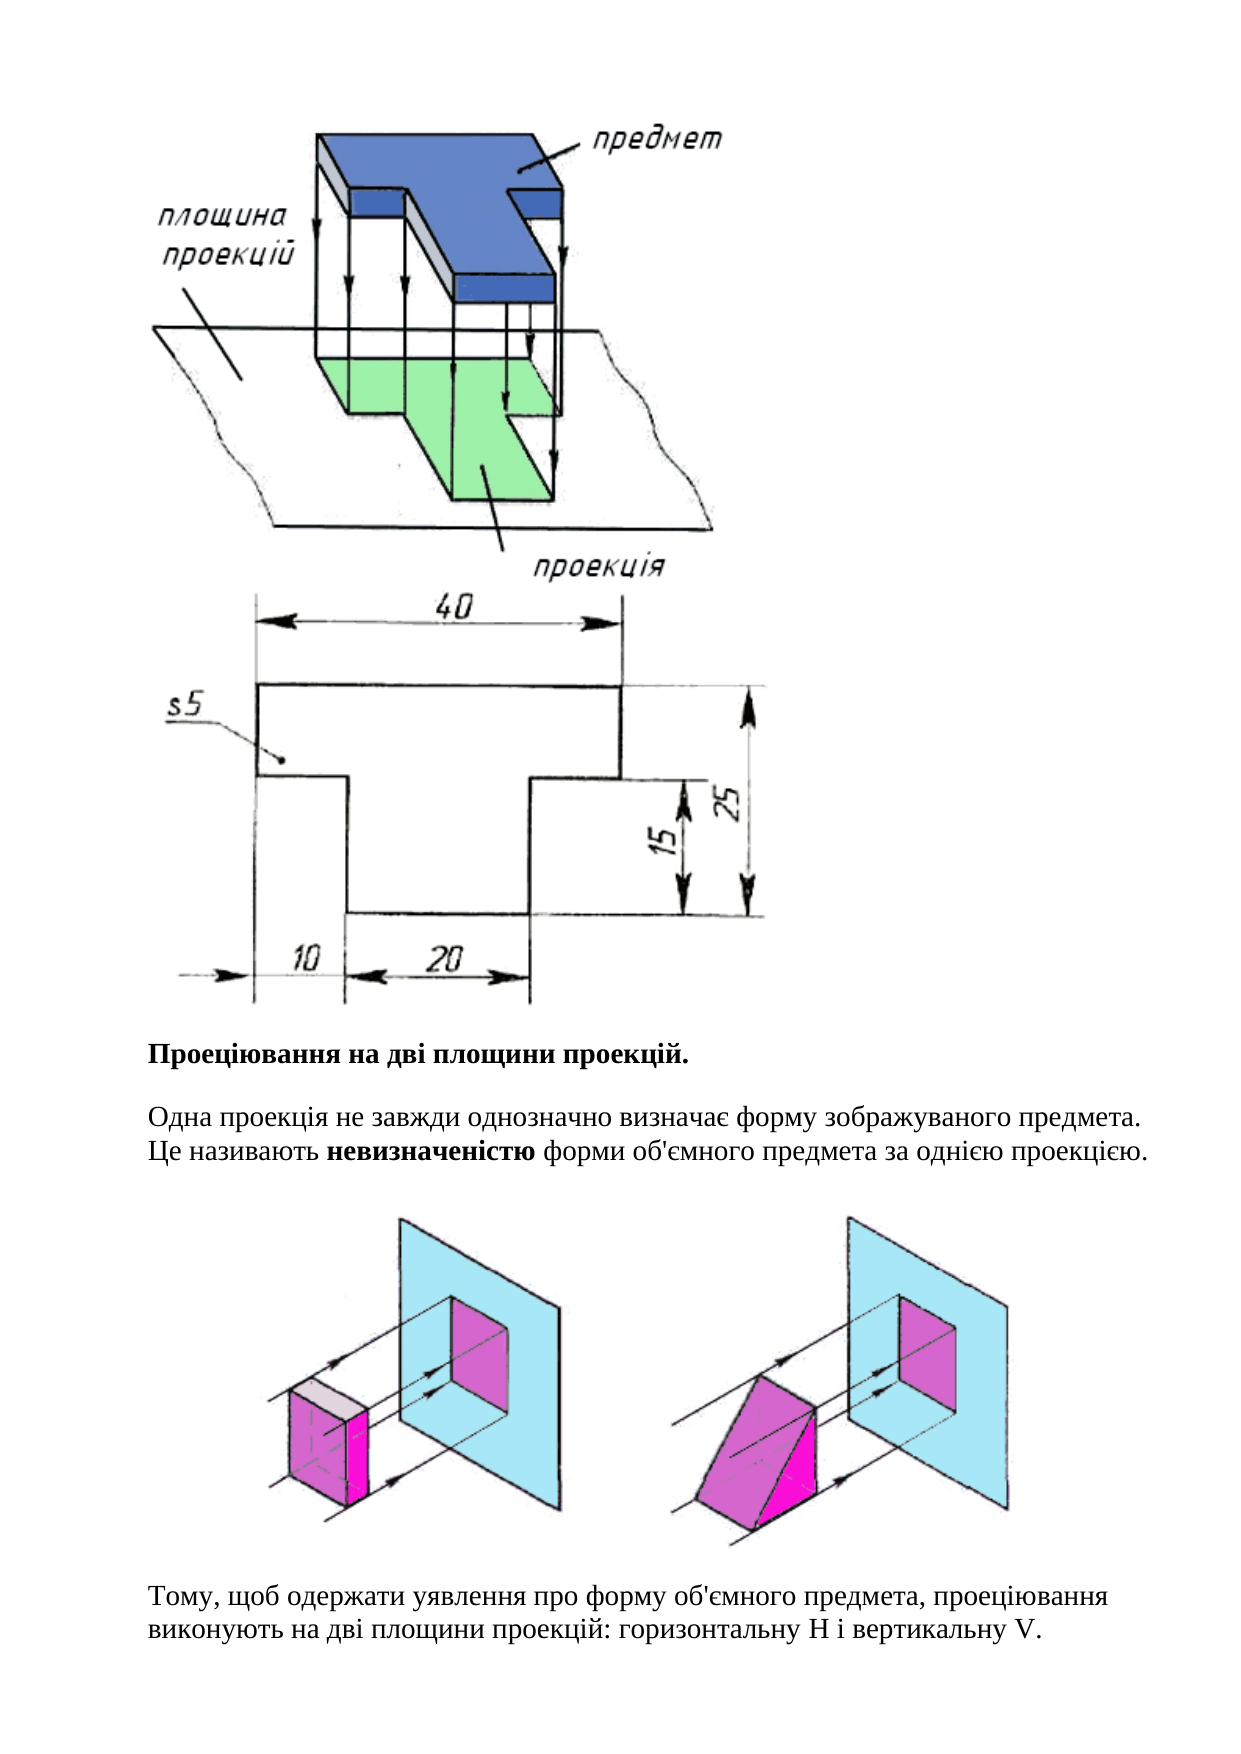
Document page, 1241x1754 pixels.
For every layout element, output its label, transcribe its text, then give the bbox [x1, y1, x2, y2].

picture [147, 88, 784, 1008]
picture [239, 1195, 1060, 1549]
text Проеціювання на дві площини проекцій. [148, 1036, 1152, 1070]
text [148, 1578, 1152, 1645]
text Одна проекція не завжди однозначно визначає форму зображуваного предмета. Це називають невизначеністю форми об'ємного предмета за однією проекцією. [148, 1099, 1152, 1166]
